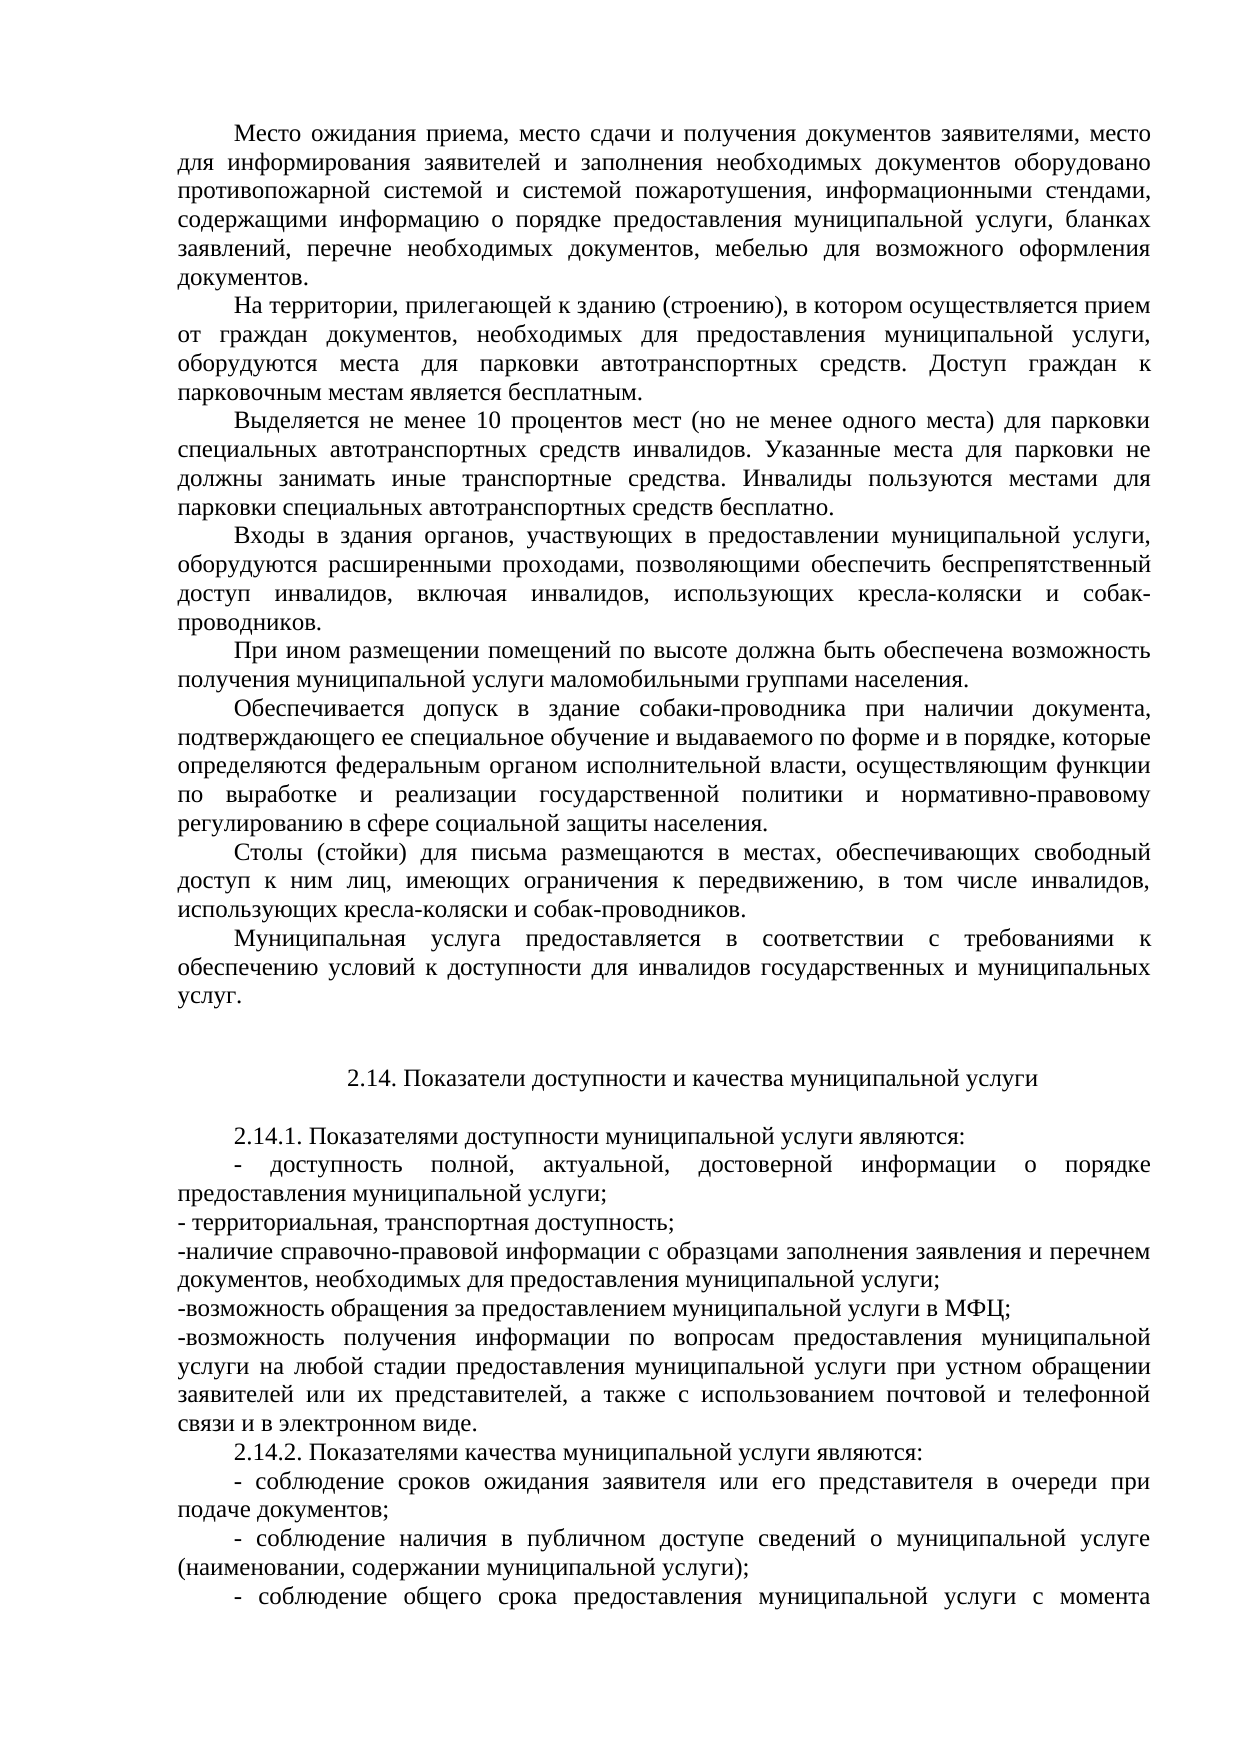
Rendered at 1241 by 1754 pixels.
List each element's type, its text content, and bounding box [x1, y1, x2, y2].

text 2.14.1. Показателями доступности муниципальной услуги являются: [177, 1121, 1152, 1149]
text Выделяется не менее 10 процентов мест (но не менее одного места) для парковки специальных автотранспортных средств инвалидов. Указанные места для парковки не должны занимать иные транспортные средства. Инвалиды пользуются местами для парковки специальных автотранспортных средств бесплатно. [177, 406, 1152, 521]
text -возможность получения информации по вопросам предоставления муниципальной услуги на любой стадии предоставления муниципальной услуги при устном обращении заявителей или их представителей, а также с использованием почтовой и телефонной связи и в электронном виде. [177, 1322, 1152, 1437]
text Столы (стойки) для письма размещаются в местах, обеспечивающих свободный доступ к ним лиц, имеющих ограничения к передвижению, в том числе инвалидов, использующих кресла-коляски и собак-проводников. [177, 837, 1152, 923]
text 2.14. Показатели доступности и качества муниципальной услуги [177, 1063, 1152, 1092]
text - соблюдение наличия в публичном доступе сведений о муниципальной услуге (наименовании, содержании муниципальной услуги); [177, 1523, 1152, 1581]
text На территории, прилегающей к зданию (строению), в котором осуществляется прием от граждан документов, необходимых для предоставления муниципальной услуги, оборудуются места для парковки автотранспортных средств. Доступ граждан к парковочным местам является бесплатным. [177, 291, 1152, 406]
text Обеспечивается допуск в здание собаки-проводника при наличии документа, подтверждающего ее специальное обучение и выдаваемого по форме и в порядке, которые определяются федеральным органом исполнительной власти, осуществляющим функции по выработке и реализации государственной политики и нормативно-правовому регулированию в сфере социальной защиты населения. [177, 693, 1152, 837]
text При ином размещении помещений по высоте должна быть обеспечена возможность получения муниципальной услуги маломобильными группами населения. [177, 636, 1152, 693]
text - доступность полной, актуальной, достоверной информации о порядке предоставления муниципальной услуги; [177, 1149, 1152, 1207]
text Муниципальная услуга предоставляется в соответствии с требованиями к обеспечению условий к доступности для инвалидов государственных и муниципальных услуг. [177, 923, 1152, 1009]
text Входы в здания органов, участвующих в предоставлении муниципальной услуги, оборудуются расширенными проходами, позволяющими обеспечить беспрепятственный доступ инвалидов, включая инвалидов, использующих кресла-коляски и собак-проводников. [177, 521, 1152, 636]
text Место ожидания приема, место сдачи и получения документов заявителями, место для информирования заявителей и заполнения необходимых документов оборудовано противопожарной системой и системой пожаротушения, информационными стендами, содержащими информацию о порядке предоставления муниципальной услуги, бланках заявлений, перечне необходимых документов, мебелью для возможного оформления документов. [177, 118, 1152, 291]
text 2.14.2. Показателями качества муниципальной услуги являются: [177, 1437, 1152, 1466]
text -возможность обращения за предоставлением муниципальной услуги в МФЦ; [177, 1293, 1152, 1322]
text - территориальная, транспортная доступность; [177, 1207, 1152, 1236]
text -наличие справочно-правовой информации с образцами заполнения заявления и перечнем документов, необходимых для предоставления муниципальной услуги; [177, 1236, 1152, 1293]
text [177, 1581, 1152, 1609]
text - соблюдение сроков ожидания заявителя или его представителя в очереди при подаче документов; [177, 1466, 1152, 1523]
